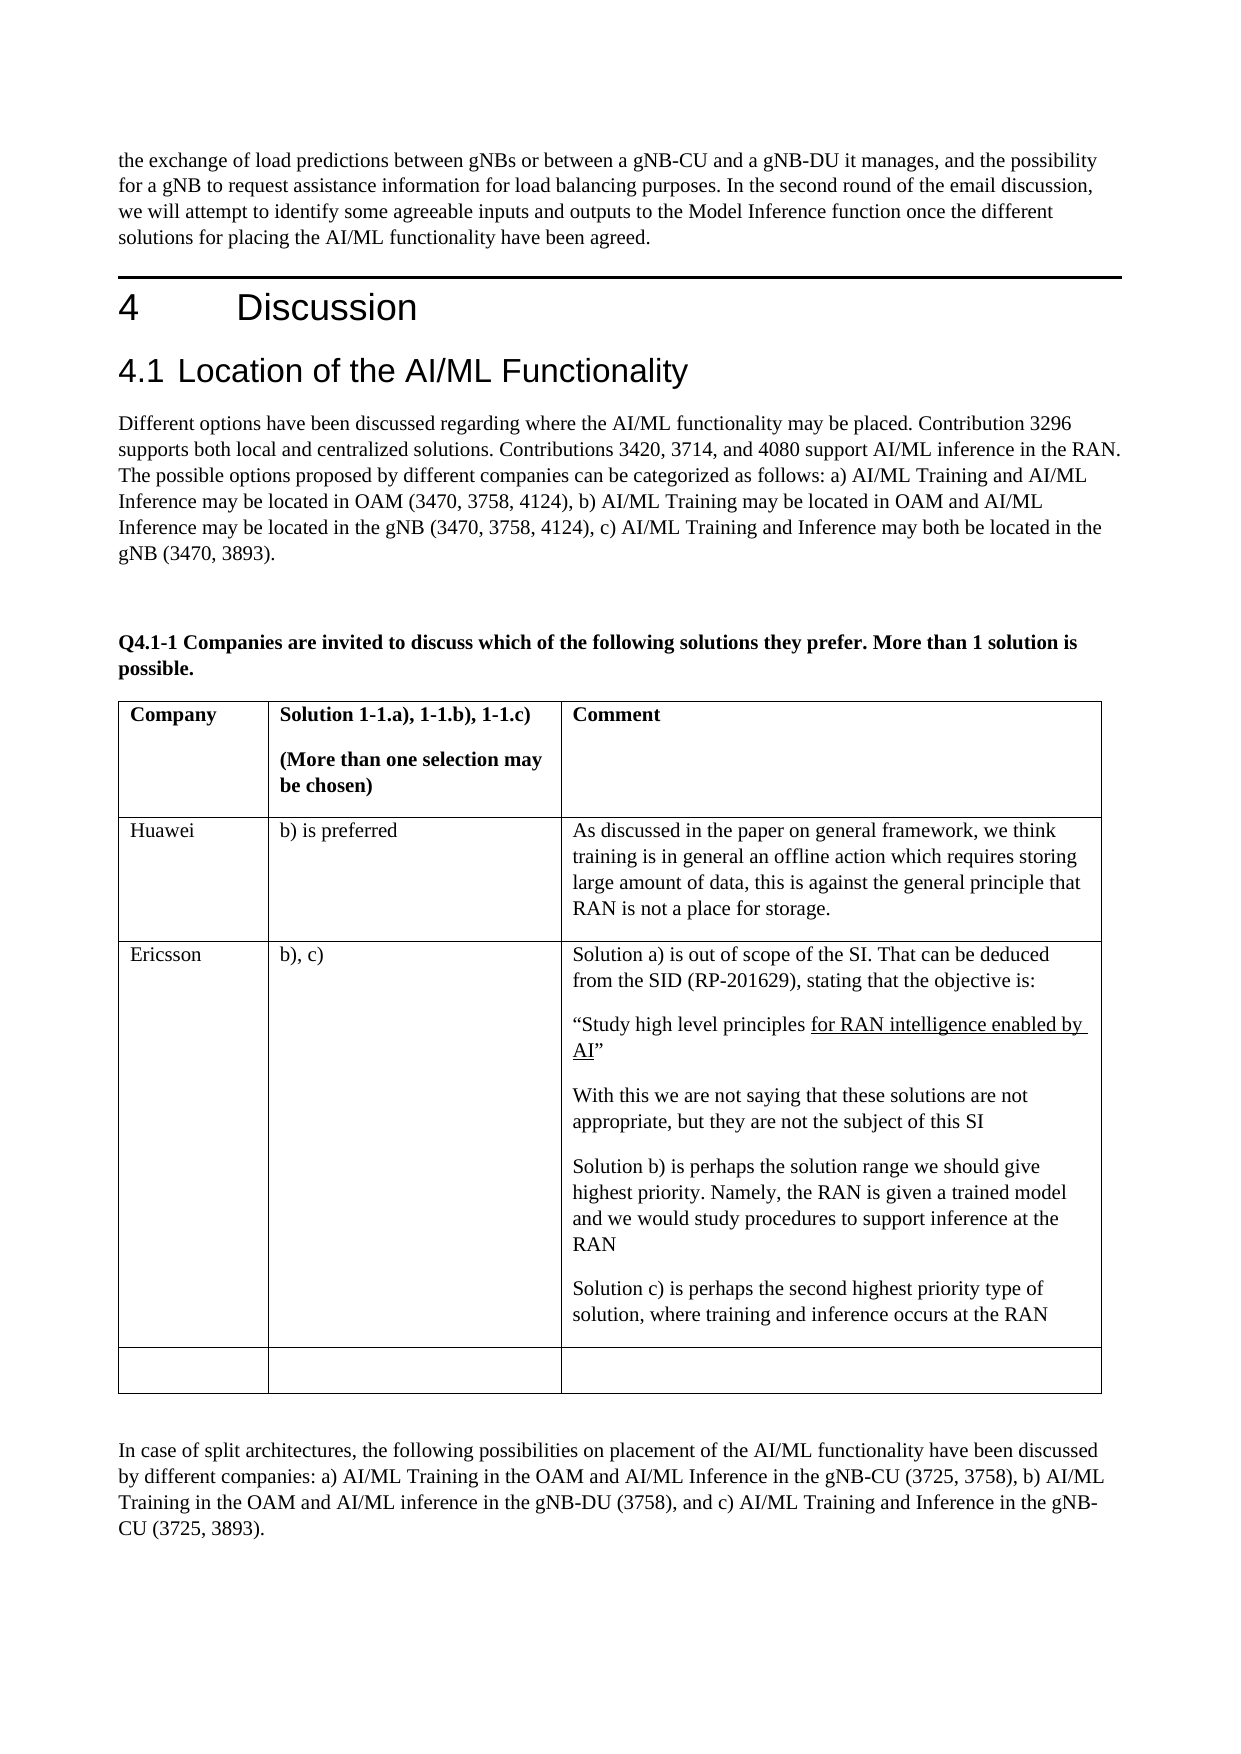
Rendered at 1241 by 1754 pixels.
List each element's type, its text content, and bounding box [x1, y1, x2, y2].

table_cell Solution a) is out of scope of the SI. That can be deduced from the SID (RP-201629), stating that the objective is: “Study high level principles for RAN intelligence enabled by AI” With this we are not saying that these solutions are not appropriate, but they are not the subject of this SI Solution b) is perhaps the solution range we should give highest priority. Namely, the RAN is given a trained model and we would study procedures to support inference at the RAN Solution c) is perhaps the second highest priority type of solution, where training and inference occurs at the RAN [562, 942, 1101, 1347]
table_header Solution 1-1.a), 1-1.b), 1-1.c) (More than one selection may be chosen) [269, 702, 561, 817]
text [118, 147, 1122, 249]
table_cell b) is preferred [269, 818, 561, 941]
table_cell Huawei [119, 818, 268, 941]
table_header Comment [562, 702, 1101, 817]
table_header Company [119, 702, 268, 817]
table_cell Ericsson [119, 942, 268, 1347]
table_cell [119, 1348, 268, 1392]
text In case of split architectures, the following possibilities on placement of the AI/ML functionality have been discussed by different companies: a) AI/ML Training in the OAM and AI/ML Inference in the gNB-CU (3725, 3758), b) AI/ML Training in the OAM and AI/ML inference in the gNB-DU (3758), and c) AI/ML Training and Inference in the gNB-CU (3725, 3893). [118, 1438, 1122, 1540]
table_cell b), c) [269, 942, 561, 1347]
text Q4.1-1 Companies are invited to discuss which of the following solutions they prefer. More than 1 solution is possible. [118, 630, 1122, 680]
table_cell As discussed in the paper on general framework, we think training is in general an offline action which requires storing large amount of data, this is against the general principle that RAN is not a place for storage. [562, 818, 1101, 941]
subtitle Location of the AI/ML Functionality [118, 351, 1122, 389]
text Different options have been discussed regarding where the AI/ML functionality may be placed. Contribution 3296 supports both local and centralized solutions. Contributions 3420, 3714, and 4080 support AI/ML inference in the RAN. The possible options proposed by different companies can be categorized as follows: a) AI/ML Training and AI/ML Inference may be located in OAM (3470, 3758, 4124), b) AI/ML Training may be located in OAM and AI/ML Inference may be located in the gNB (3470, 3758, 4124), c) AI/ML Training and Inference may both be located in the gNB (3470, 3893). [118, 411, 1122, 565]
subtitle 4 Discussion [118, 279, 1122, 329]
table_cell [269, 1348, 561, 1392]
table_cell [562, 1348, 1101, 1392]
